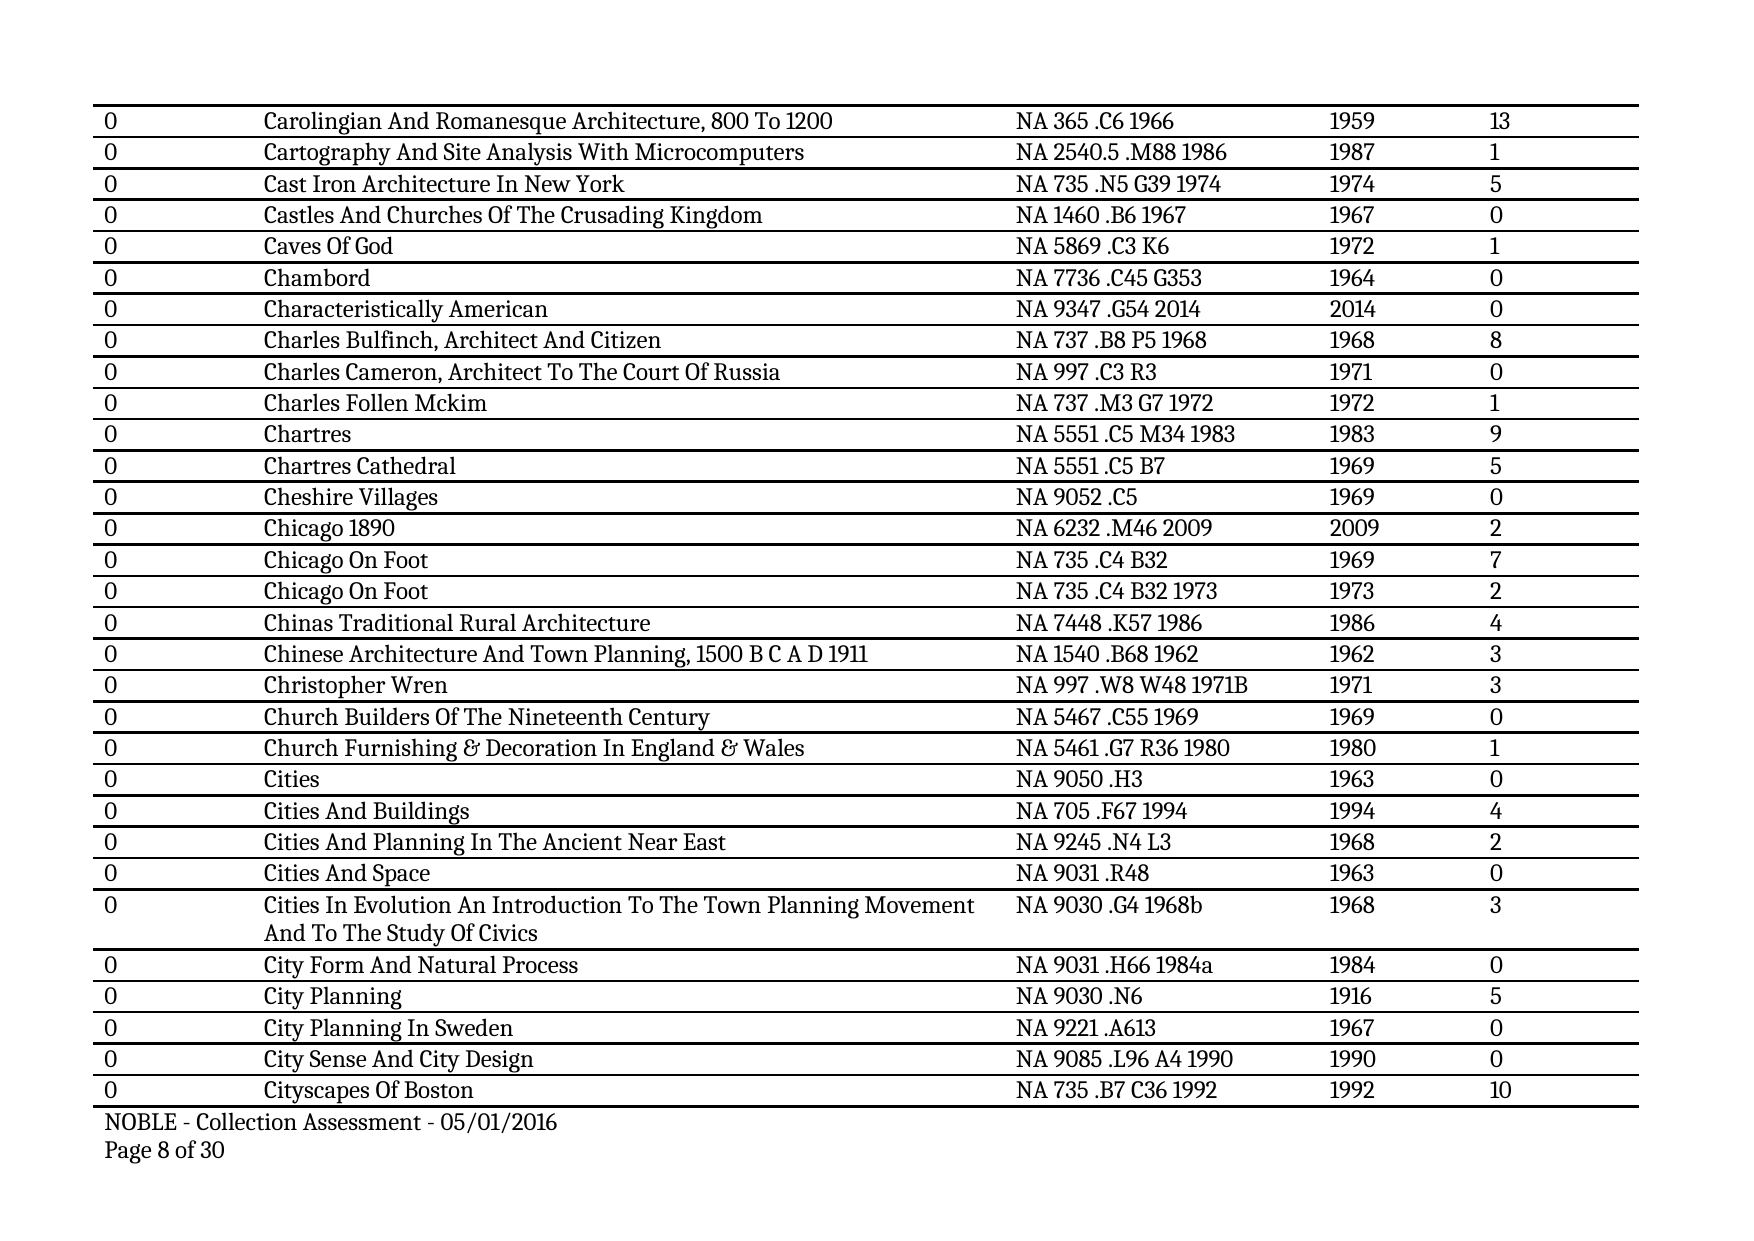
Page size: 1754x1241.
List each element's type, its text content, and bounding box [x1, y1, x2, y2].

table_cell 0 [93, 671, 253, 700]
table_cell NA 5869 .C3 K6 [999, 232, 1319, 261]
table_cell 0 [93, 264, 253, 292]
table_cell 0 [93, 765, 253, 794]
table_cell 0 [93, 640, 253, 668]
table_cell NA 997 .W8 W48 1971B [999, 671, 1319, 700]
table_cell 1964 [1319, 264, 1478, 292]
table_cell 2009 [1319, 515, 1478, 543]
table_cell 0 [93, 420, 253, 449]
table_cell Caves Of God [253, 232, 999, 261]
table_cell 1969 [1319, 546, 1478, 574]
table_cell NA 5551 .C5 M34 1983 [999, 420, 1319, 449]
table_cell NA 1460 .B6 1967 [999, 201, 1319, 229]
table_cell Carolingian And Romanesque Architecture, 800 To 1200 [253, 107, 999, 136]
table_cell 1987 [1319, 138, 1478, 167]
table_cell Christopher Wren [253, 671, 999, 700]
table_cell 1974 [1319, 170, 1478, 198]
table_cell NA 5461 .G7 R36 1980 [999, 734, 1319, 763]
table_cell 0 [93, 951, 253, 979]
table_cell 1959 [1319, 107, 1478, 136]
table_cell 2014 [1319, 295, 1478, 324]
table_cell City Planning In Sweden [253, 1013, 999, 1042]
table_cell 0 [93, 201, 253, 229]
table_cell 0 [93, 891, 253, 948]
table_cell 0 [93, 828, 253, 857]
table_cell 5 [1479, 452, 1638, 480]
table_cell 0 [93, 107, 253, 136]
table_cell 1969 [1319, 483, 1478, 512]
table_cell 1967 [1319, 1013, 1478, 1042]
table_cell 13 [1479, 107, 1638, 136]
table_cell 0 [1479, 358, 1638, 386]
table_cell 1986 [1319, 608, 1478, 637]
table_cell Cities And Buildings [253, 797, 999, 825]
table_cell 5 [1479, 170, 1638, 198]
table_cell NA 735 .C4 B32 1973 [999, 577, 1319, 606]
table_cell NA 5467 .C55 1969 [999, 703, 1319, 731]
table_cell NA 7448 .K57 1986 [999, 608, 1319, 637]
table_cell NA 737 .M3 G7 1972 [999, 389, 1319, 418]
table_cell NA 997 .C3 R3 [999, 358, 1319, 386]
table_cell NA 9050 .H3 [999, 765, 1319, 794]
table_cell NA 735 .B7 C36 1992 [999, 1076, 1319, 1105]
table_cell 1992 [1319, 1076, 1478, 1105]
table_cell 0 [1479, 483, 1638, 512]
table_cell Charles Cameron, Architect To The Court Of Russia [253, 358, 999, 386]
table_cell NA 5551 .C5 B7 [999, 452, 1319, 480]
table_cell 1963 [1319, 859, 1478, 888]
table_cell 1968 [1319, 828, 1478, 857]
table_cell 0 [93, 859, 253, 888]
table_cell 0 [93, 734, 253, 763]
table_cell 0 [93, 389, 253, 418]
table_cell 0 [93, 358, 253, 386]
table_cell 5 [1479, 982, 1638, 1011]
table_cell NA 9085 .L96 A4 1990 [999, 1045, 1319, 1073]
table_cell NA 9030 .G4 1968b [999, 891, 1319, 948]
table_cell NA 6232 .M46 2009 [999, 515, 1319, 543]
table_cell 0 [93, 982, 253, 1011]
table_cell NA 9221 .A613 [999, 1013, 1319, 1042]
table_cell 0 [93, 1013, 253, 1042]
table_cell 0 [93, 170, 253, 198]
table_cell 1990 [1319, 1045, 1478, 1073]
table_cell NA 9030 .N6 [999, 982, 1319, 1011]
table_cell Cities And Space [253, 859, 999, 888]
table_cell 0 [1479, 264, 1638, 292]
table_cell Chicago On Foot [253, 546, 999, 574]
table_cell 1972 [1319, 389, 1478, 418]
table_cell 1968 [1319, 891, 1478, 948]
table_cell 0 [1479, 703, 1638, 731]
table_cell 0 [1479, 201, 1638, 229]
table_cell Chambord [253, 264, 999, 292]
table_cell 1 [1479, 138, 1638, 167]
table_cell 0 [1479, 859, 1638, 888]
table_cell 1971 [1319, 358, 1478, 386]
table_cell 1984 [1319, 951, 1478, 979]
table_cell 2 [1479, 828, 1638, 857]
table_cell NA 9031 .H66 1984a [999, 951, 1319, 979]
table_cell 0 [93, 577, 253, 606]
table_cell 0 [93, 1076, 253, 1105]
table_cell 1994 [1319, 797, 1478, 825]
table_cell 8 [1479, 326, 1638, 355]
table_cell 0 [93, 232, 253, 261]
table_cell 1980 [1319, 734, 1478, 763]
table_cell 1971 [1319, 671, 1478, 700]
table_cell NA 737 .B8 P5 1968 [999, 326, 1319, 355]
table_cell 0 [93, 295, 253, 324]
table_cell 0 [93, 1045, 253, 1073]
table_cell 7 [1479, 546, 1638, 574]
table_cell 0 [93, 608, 253, 637]
table_cell 0 [93, 797, 253, 825]
table_cell 3 [1479, 671, 1638, 700]
table_cell 3 [1479, 891, 1638, 948]
table_cell Chicago 1890 [253, 515, 999, 543]
table_cell 0 [93, 515, 253, 543]
table_cell 4 [1479, 797, 1638, 825]
table_cell 0 [93, 452, 253, 480]
table_cell 0 [93, 138, 253, 167]
table_cell 9 [1479, 420, 1638, 449]
table_cell City Form And Natural Process [253, 951, 999, 979]
table_cell Charles Follen Mckim [253, 389, 999, 418]
table_cell City Sense And City Design [253, 1045, 999, 1073]
table_cell Chicago On Foot [253, 577, 999, 606]
table_cell Cities [253, 765, 999, 794]
table_cell 10 [1479, 1076, 1638, 1105]
table_cell Cities In Evolution An Introduction To The Town Planning Movement And To The Study Of Civics [253, 891, 999, 948]
table_cell Cast Iron Architecture In New York [253, 170, 999, 198]
table_cell 0 [1479, 765, 1638, 794]
table_cell 1916 [1319, 982, 1478, 1011]
table_cell City Planning [253, 982, 999, 1011]
table_cell 1969 [1319, 703, 1478, 731]
table_cell 1963 [1319, 765, 1478, 794]
table_cell 0 [93, 546, 253, 574]
table_cell Chinas Traditional Rural Architecture [253, 608, 999, 637]
table_cell NA 2540.5 .M88 1986 [999, 138, 1319, 167]
table_cell 0 [93, 326, 253, 355]
table_cell 0 [1479, 1045, 1638, 1073]
table_cell Chartres Cathedral [253, 452, 999, 480]
table_cell NA 705 .F67 1994 [999, 797, 1319, 825]
table_cell 1 [1479, 389, 1638, 418]
table_cell NA 365 .C6 1966 [999, 107, 1319, 136]
table_cell NA 735 .C4 B32 [999, 546, 1319, 574]
table_cell 0 [1479, 295, 1638, 324]
table_cell 1968 [1319, 326, 1478, 355]
table_cell NA 9052 .C5 [999, 483, 1319, 512]
table_cell Charles Bulfinch, Architect And Citizen [253, 326, 999, 355]
table_cell NA 1540 .B68 1962 [999, 640, 1319, 668]
table_cell NA 7736 .C45 G353 [999, 264, 1319, 292]
table_cell 1973 [1319, 577, 1478, 606]
table_cell 1983 [1319, 420, 1478, 449]
table_cell Church Furnishing & Decoration In England & Wales [253, 734, 999, 763]
table_cell NA 9347 .G54 2014 [999, 295, 1319, 324]
table_cell Cheshire Villages [253, 483, 999, 512]
table_cell 1962 [1319, 640, 1478, 668]
table_cell 1 [1479, 734, 1638, 763]
table_cell NA 9245 .N4 L3 [999, 828, 1319, 857]
table_cell Cities And Planning In The Ancient Near East [253, 828, 999, 857]
table_cell 0 [1479, 1013, 1638, 1042]
table_cell 0 [1479, 951, 1638, 979]
table_cell Characteristically American [253, 295, 999, 324]
table_cell 1967 [1319, 201, 1478, 229]
table_cell 1 [1479, 232, 1638, 261]
table_cell 4 [1479, 608, 1638, 637]
table_cell 0 [93, 703, 253, 731]
table_cell Church Builders Of The Nineteenth Century [253, 703, 999, 731]
table_cell 0 [93, 483, 253, 512]
table_cell 2 [1479, 577, 1638, 606]
table_cell NA 9031 .R48 [999, 859, 1319, 888]
table_cell Cartography And Site Analysis With Microcomputers [253, 138, 999, 167]
table_cell Castles And Churches Of The Crusading Kingdom [253, 201, 999, 229]
table_cell 1969 [1319, 452, 1478, 480]
table_cell Cityscapes Of Boston [253, 1076, 999, 1105]
table_cell 1972 [1319, 232, 1478, 261]
table_cell 3 [1479, 640, 1638, 668]
table_cell Chartres [253, 420, 999, 449]
table_cell Chinese Architecture And Town Planning, 1500 B C A D 1911 [253, 640, 999, 668]
table_cell NA 735 .N5 G39 1974 [999, 170, 1319, 198]
table_cell 2 [1479, 515, 1638, 543]
